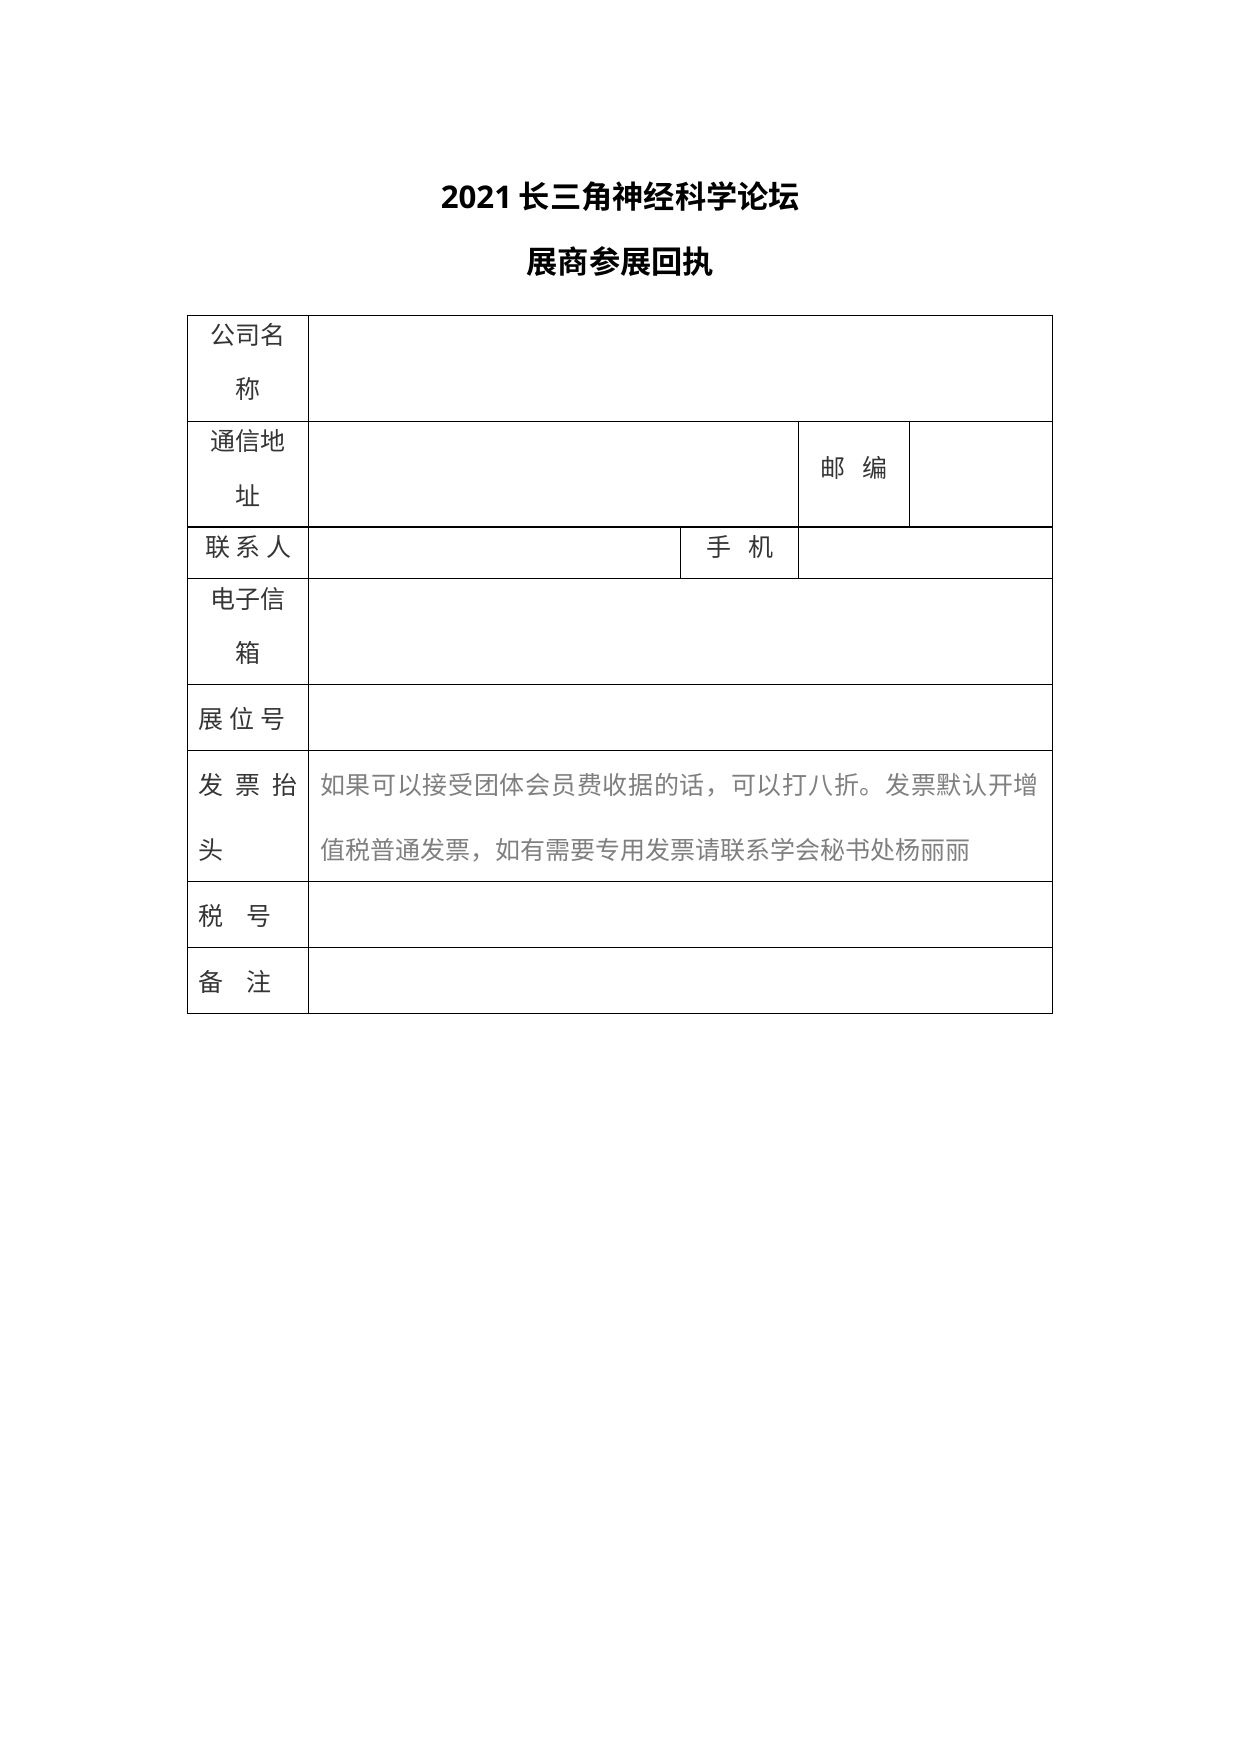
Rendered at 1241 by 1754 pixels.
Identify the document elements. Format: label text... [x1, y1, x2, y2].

table_cell 税 号 [188, 882, 308, 947]
table_cell 如果可以接受团体会员费收据的话，可以打八折。发票默认开增值税普通发票，如有需要专用发票请联系学会秘书处杨丽丽 [309, 751, 1052, 881]
table_cell 通信地址 [188, 422, 308, 526]
table_cell 联 系 人 [188, 528, 308, 578]
table_cell [309, 422, 798, 526]
table_cell [799, 528, 1052, 578]
table_cell [309, 948, 1052, 1013]
table_cell 邮 编 [799, 422, 909, 526]
table_header 公司名称 [188, 316, 308, 421]
text 2021长三角神经科学论坛 [187, 162, 1053, 227]
table_cell 电子信箱 [188, 579, 308, 684]
table_cell [309, 528, 680, 578]
table_cell [309, 579, 1052, 684]
table_header [309, 316, 1052, 421]
table_cell 手 机 [681, 528, 798, 578]
table_cell 展 位 号 [188, 685, 308, 750]
table_cell 备 注 [188, 948, 308, 1013]
text 展商参展回执 [187, 227, 1053, 292]
table_cell [309, 882, 1052, 947]
table_cell [309, 685, 1052, 750]
table_cell 发票抬头 [188, 751, 308, 881]
table_cell [910, 422, 1052, 526]
